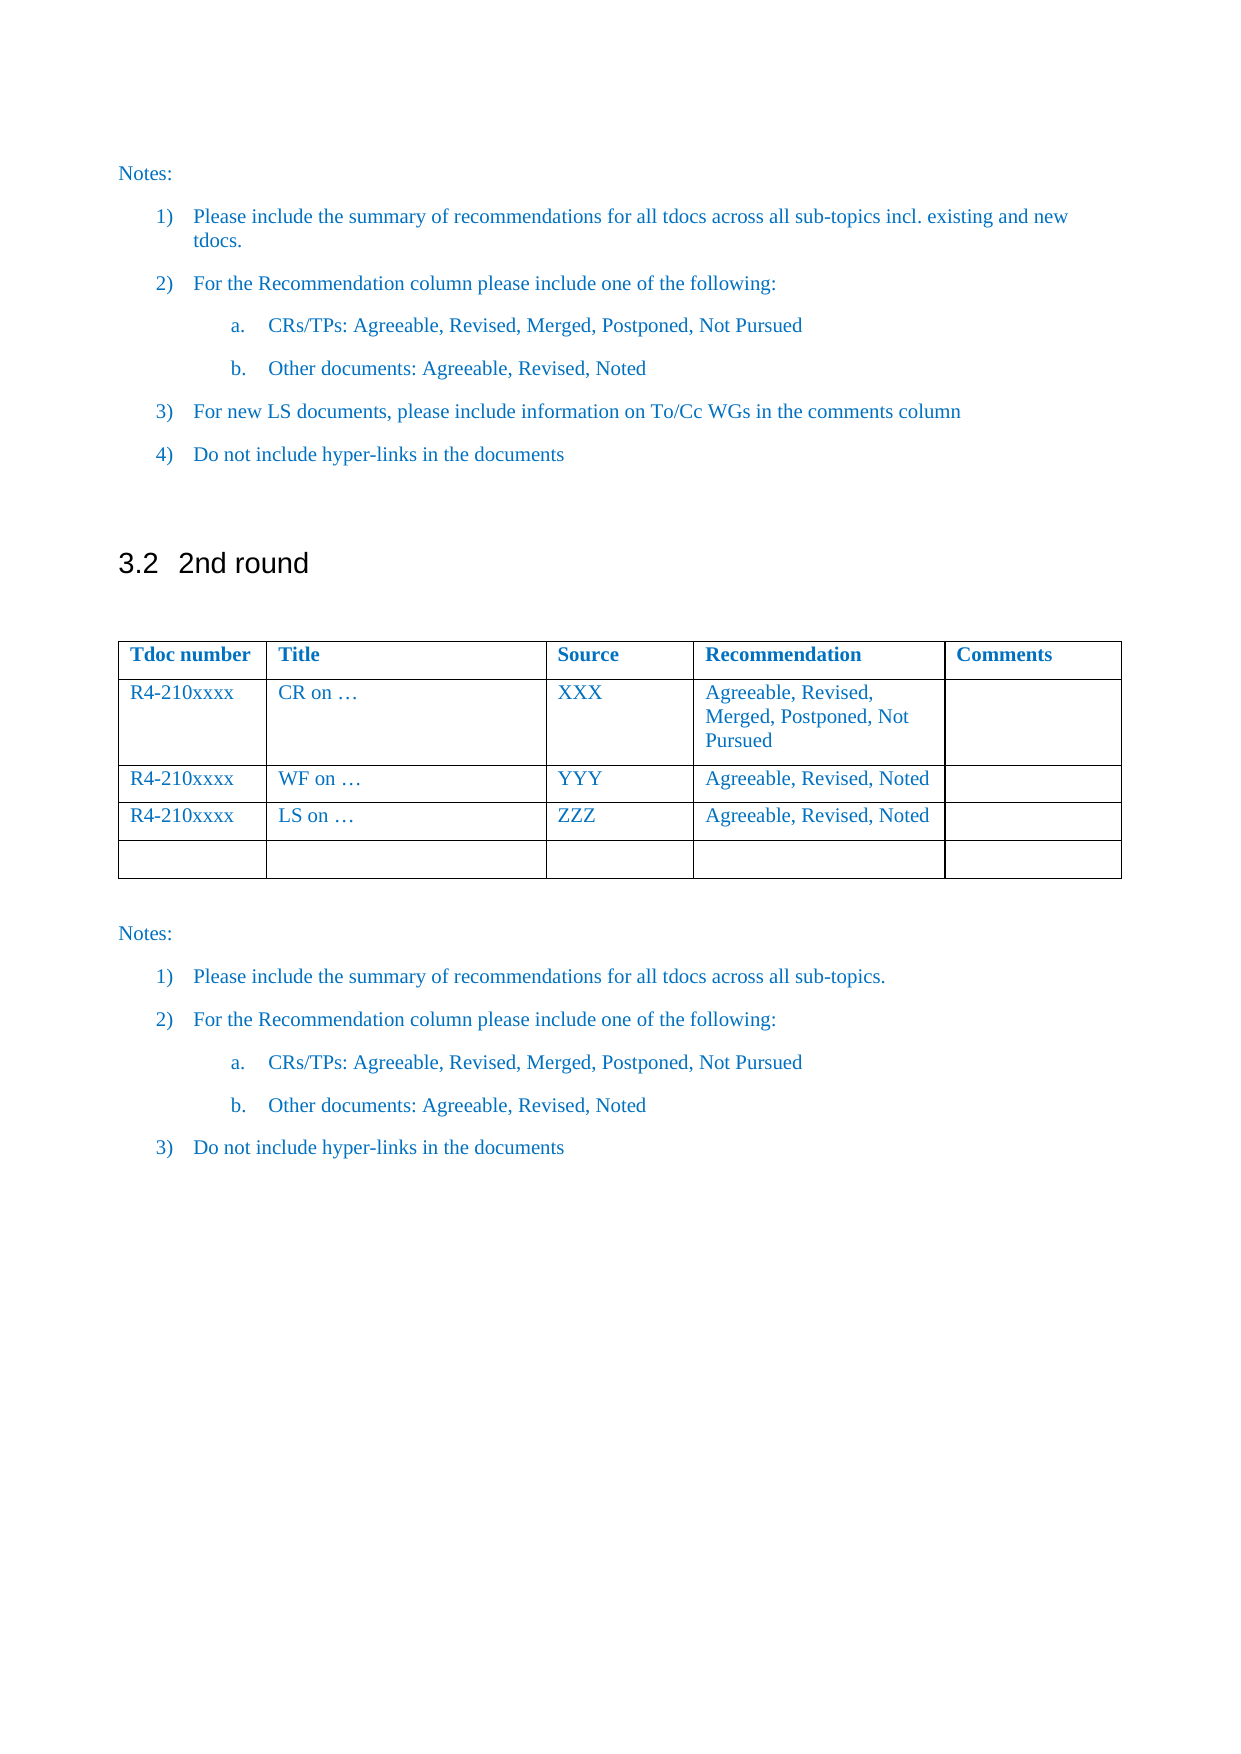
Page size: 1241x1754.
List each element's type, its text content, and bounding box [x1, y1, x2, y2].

table_cell [119, 841, 266, 877]
table_cell ZZZ [547, 803, 693, 840]
list Other documents: Agreeable, Revised, Noted [231, 356, 1122, 380]
table_cell WF on … [267, 766, 546, 802]
table_header Title [267, 642, 546, 679]
table_cell R4-210xxxx [119, 680, 266, 764]
list For new LS documents, please include information on To/Cc WGs in the comments column [156, 399, 1122, 423]
table_cell R4-210xxxx [119, 766, 266, 802]
table_header Comments [946, 642, 1121, 679]
table_header Source [547, 642, 693, 679]
table_cell [694, 841, 944, 877]
list Please include the summary of recommendations for all tdocs across all sub-topics incl. existing and new tdocs. [156, 204, 1122, 252]
table_cell [547, 841, 693, 877]
table_cell Agreeable, Revised, Noted [694, 803, 944, 840]
table_cell [946, 680, 1121, 764]
text Notes: [118, 161, 1122, 185]
table_cell Agreeable, Revised, Merged, Postponed, Not Pursued [694, 680, 944, 764]
list CRs/TPs: Agreeable, Revised, Merged, Postponed, Not Pursued [231, 1050, 1122, 1074]
subtitle 2nd round [118, 546, 1122, 580]
table_header Tdoc number [119, 642, 266, 679]
list For the Recommendation column please include one of the following: [156, 271, 1122, 294]
table_cell [946, 803, 1121, 840]
table_cell [946, 766, 1121, 802]
list Do not include hyper-links in the documents [156, 1135, 1122, 1159]
list Please include the summary of recommendations for all tdocs across all sub-topics. [156, 964, 1122, 988]
table_cell LS on … [267, 803, 546, 840]
text Notes: [118, 921, 1122, 945]
table_cell YYY [547, 766, 693, 802]
list Other documents: Agreeable, Revised, Noted [231, 1092, 1122, 1117]
table_cell [946, 841, 1121, 877]
list Do not include hyper-links in the documents [156, 442, 1122, 466]
table_cell XXX [547, 680, 693, 764]
table_cell R4-210xxxx [119, 803, 266, 840]
table_cell Agreeable, Revised, Noted [694, 766, 944, 802]
table_header Recommendation [694, 642, 944, 679]
table_cell CR on … [267, 680, 546, 764]
list CRs/TPs: Agreeable, Revised, Merged, Postponed, Not Pursued [231, 313, 1122, 337]
list For the Recommendation column please include one of the following: [156, 1007, 1122, 1031]
table_cell [267, 841, 546, 877]
